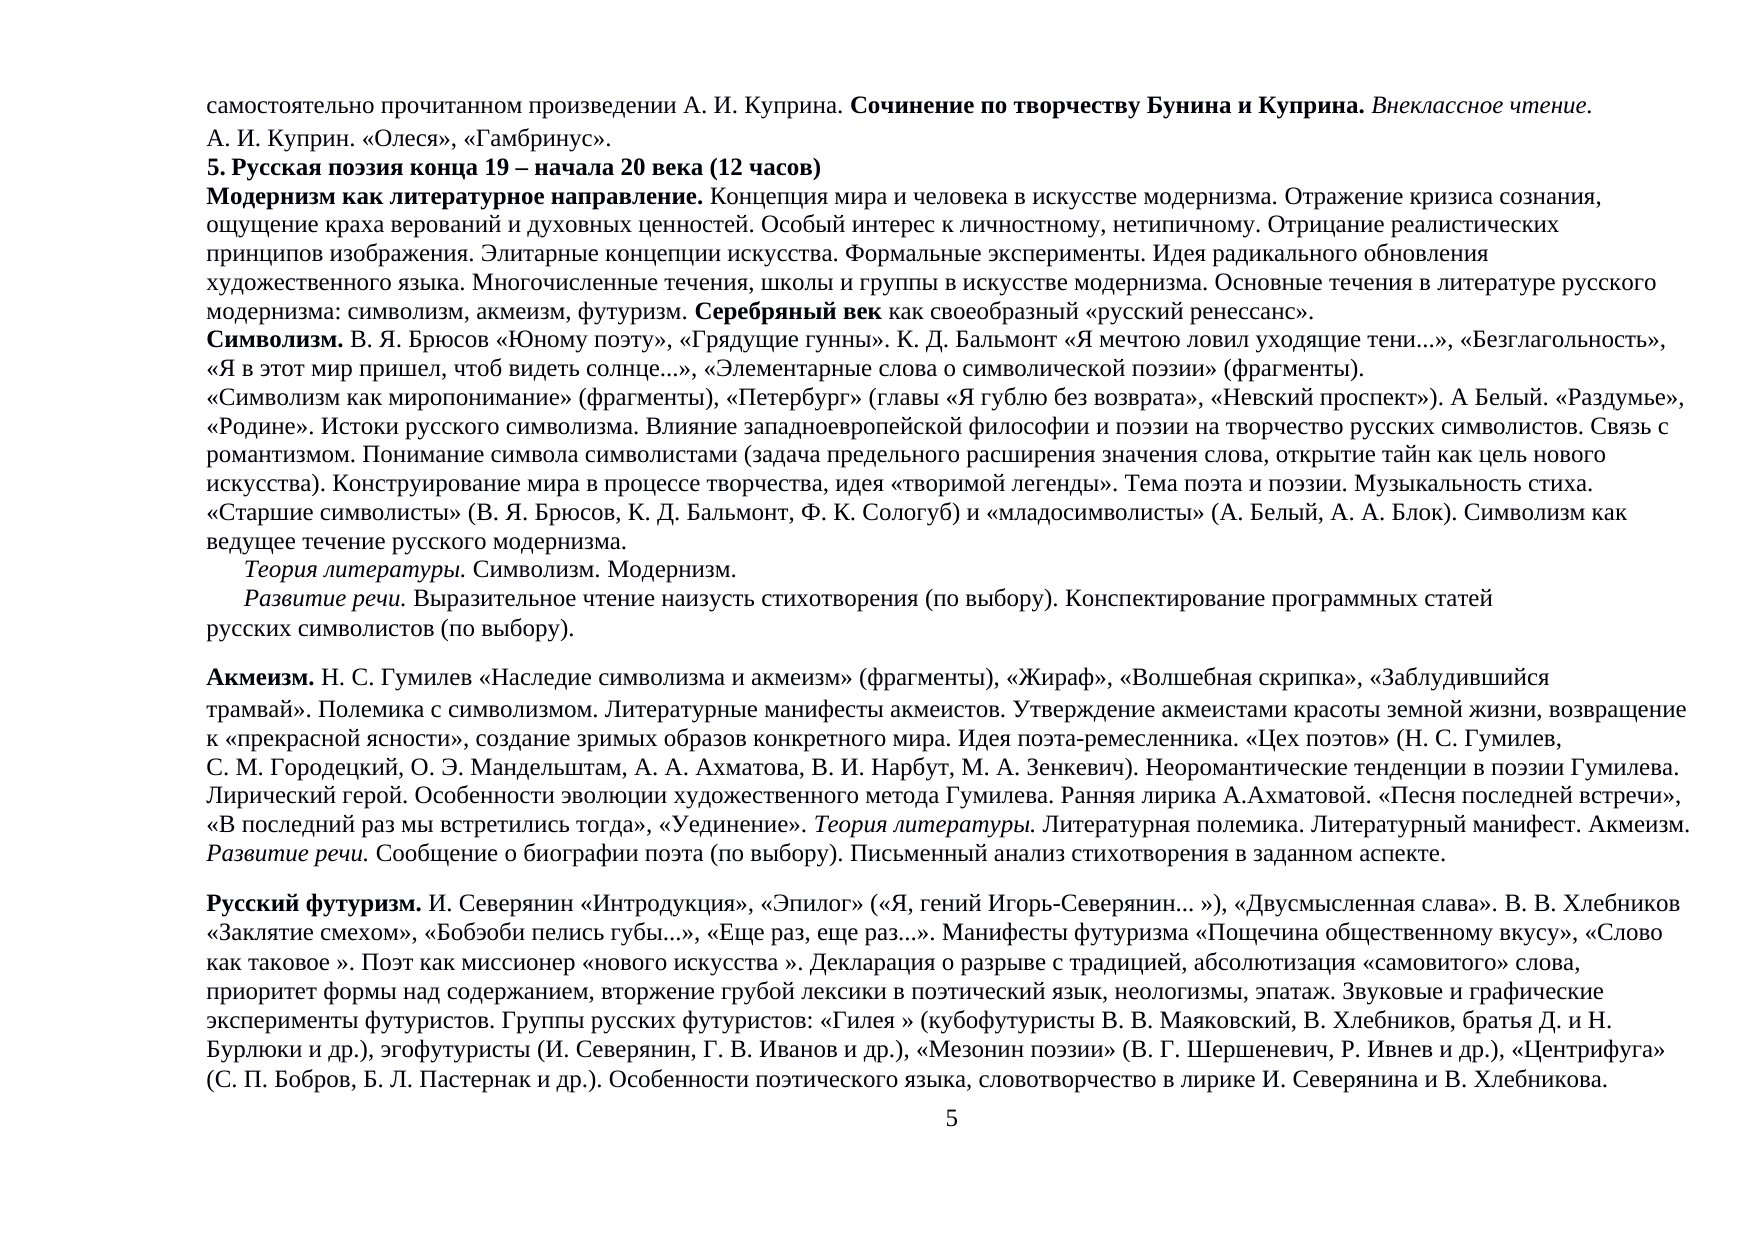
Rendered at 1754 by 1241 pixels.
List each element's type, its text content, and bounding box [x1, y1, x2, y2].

text к «прекрасной ясности», создание зримых образов конкретного мира. Идея поэта-ремесленника. «Цех поэтов» (Н. С. Гумилев, [206, 723, 1695, 752]
text А. И. Куприн. «Олеся», «Гамбринус». [206, 123, 1695, 152]
text романтизмом. Понимание символа символистами (задача предельного расширения значения слова, открытие тайн как цель нового [206, 439, 1695, 468]
text «В последний раз мы встретились тогда», «Уединение». Теория литературы. Литературная полемика. Литературный манифест. Акмеизм. [206, 809, 1695, 838]
text Акмеизм. Н. С. Гумилев «Наследие символизма и акмеизм» (фрагменты), «Жираф», «Волшебная скрипка», «Заблудившийся [206, 662, 1695, 690]
text Русский футуризм. И. Северянин «Интродукция», «Эпилог» («Я, гений Игорь-Северянин... »), «Двусмысленная слава». В. В. Хлебников «Заклятие смехом», «Бобэоби пелись губы...», «Еще раз, еще раз...». Манифесты футуризма «Пощечина общественному вкусу», «Слово как таковое ». Поэт как миссионер «нового искусства ». Декларация о разрыве с традицией, абсолютизация «самовитого» слова, приоритет формы над содержанием, вторжение грубой лексики в поэтический язык, неологизмы, эпатаж. Звуковые и графические эксперименты футуристов. Группы русских футуристов: «Гилея » (кубофутуристы В. В. Маяковский, В. Хлебников, братья Д. и Н. Бурлюки и др.), эгофутуристы (И. Северянин, Г. В. Иванов и др.), «Мезонин поэзии» (В. Г. Шершеневич, Р. Ивнев и др.), «Центрифуга» (С. П. Бобров, Б. Л. Пастернак и др.). Особенности поэтического языка, словотворчество в лирике И. Северянина и В. Хлебникова. [206, 888, 1683, 1092]
list Русская поэзия конца 19 – начала 20 века (12 часов) [207, 152, 1695, 181]
text Символизм. В. Я. Брюсов «Юному поэту», «Грядущие гунны». К. Д. Бальмонт «Я мечтою ловил уходящие тени...», «Безглагольность», «Я в этот мир пришел, чтоб видеть солнце...», «Элементарные слова о символической поэзии» (фрагменты). [206, 324, 1695, 382]
text «Символизм как миропонимание» (фрагменты), «Петербург» (главы «Я гублю без возврата», «Невский проспект»). А Белый. «Раздумье», [206, 382, 1695, 411]
text Развитие речи. Сообщение о биографии поэта (по выбору). Письменный анализ стихотворения в заданном аспекте. [206, 838, 1695, 867]
text 5 [150, 1103, 1753, 1132]
text трамвай». Полемика с символизмом. Литературные манифесты акмеистов. Утверждение акмеистами красоты земной жизни, возвращение [206, 694, 1695, 723]
text Лирический герой. Особенности эволюции художественного метода Гумилева. Ранняя лирика А.Ахматовой. «Песня последней встречи», [206, 781, 1695, 809]
text С. М. Городецкий, О. Э. Мандельштам, А. А. Ахматова, В. И. Нарбут, М. А. Зенкевич). Неоромантические тенденции в поэзии Гумилева. [206, 752, 1695, 781]
text «Родине». Истоки русского символизма. Влияние западноевропейской философии и поэзии на творчество русских символистов. Связь с [206, 411, 1695, 439]
text Теория литературы. Символизм. Модернизм. [244, 554, 1695, 583]
text Модернизм как литературное направление. Концепция мира и человека в искусстве модернизма. Отражение кризиса сознания, ощущение краха верований и духовных ценностей. Особый интерес к личностному, нетипичному. Отрицание реалистических принципов изображения. Элитарные концепции искусства. Формальные эксперименты. Идея радикального обновления художественного языка. Многочисленные течения, школы и группы в искусстве модернизма. Основные течения в литературе русского модернизма: символизм, акмеизм, футуризм. Серебряный век как своеобразный «русский ренессанс». [206, 181, 1678, 324]
text ведущее течение русского модернизма. [206, 526, 1695, 554]
text самостоятельно прочитанном произведении А. И. Куприна. Сочинение по творчеству Бунина и Куприна. Внеклассное чтение. [206, 91, 1695, 119]
text искусства). Конструирование мира в процессе творчества, идея «творимой легенды». Тема поэта и поэзии. Музыкальность стиха. [206, 468, 1695, 497]
text Развитие речи. Выразительное чтение наизусть стихотворения (по выбору). Конспектирование программных статей русских символистов (по выбору). [206, 583, 1578, 642]
text «Старшие символисты» (В. Я. Брюсов, К. Д. Бальмонт, Ф. К. Сологуб) и «младосимволисты» (А. Белый, А. А. Блок). Символизм как [206, 497, 1695, 526]
